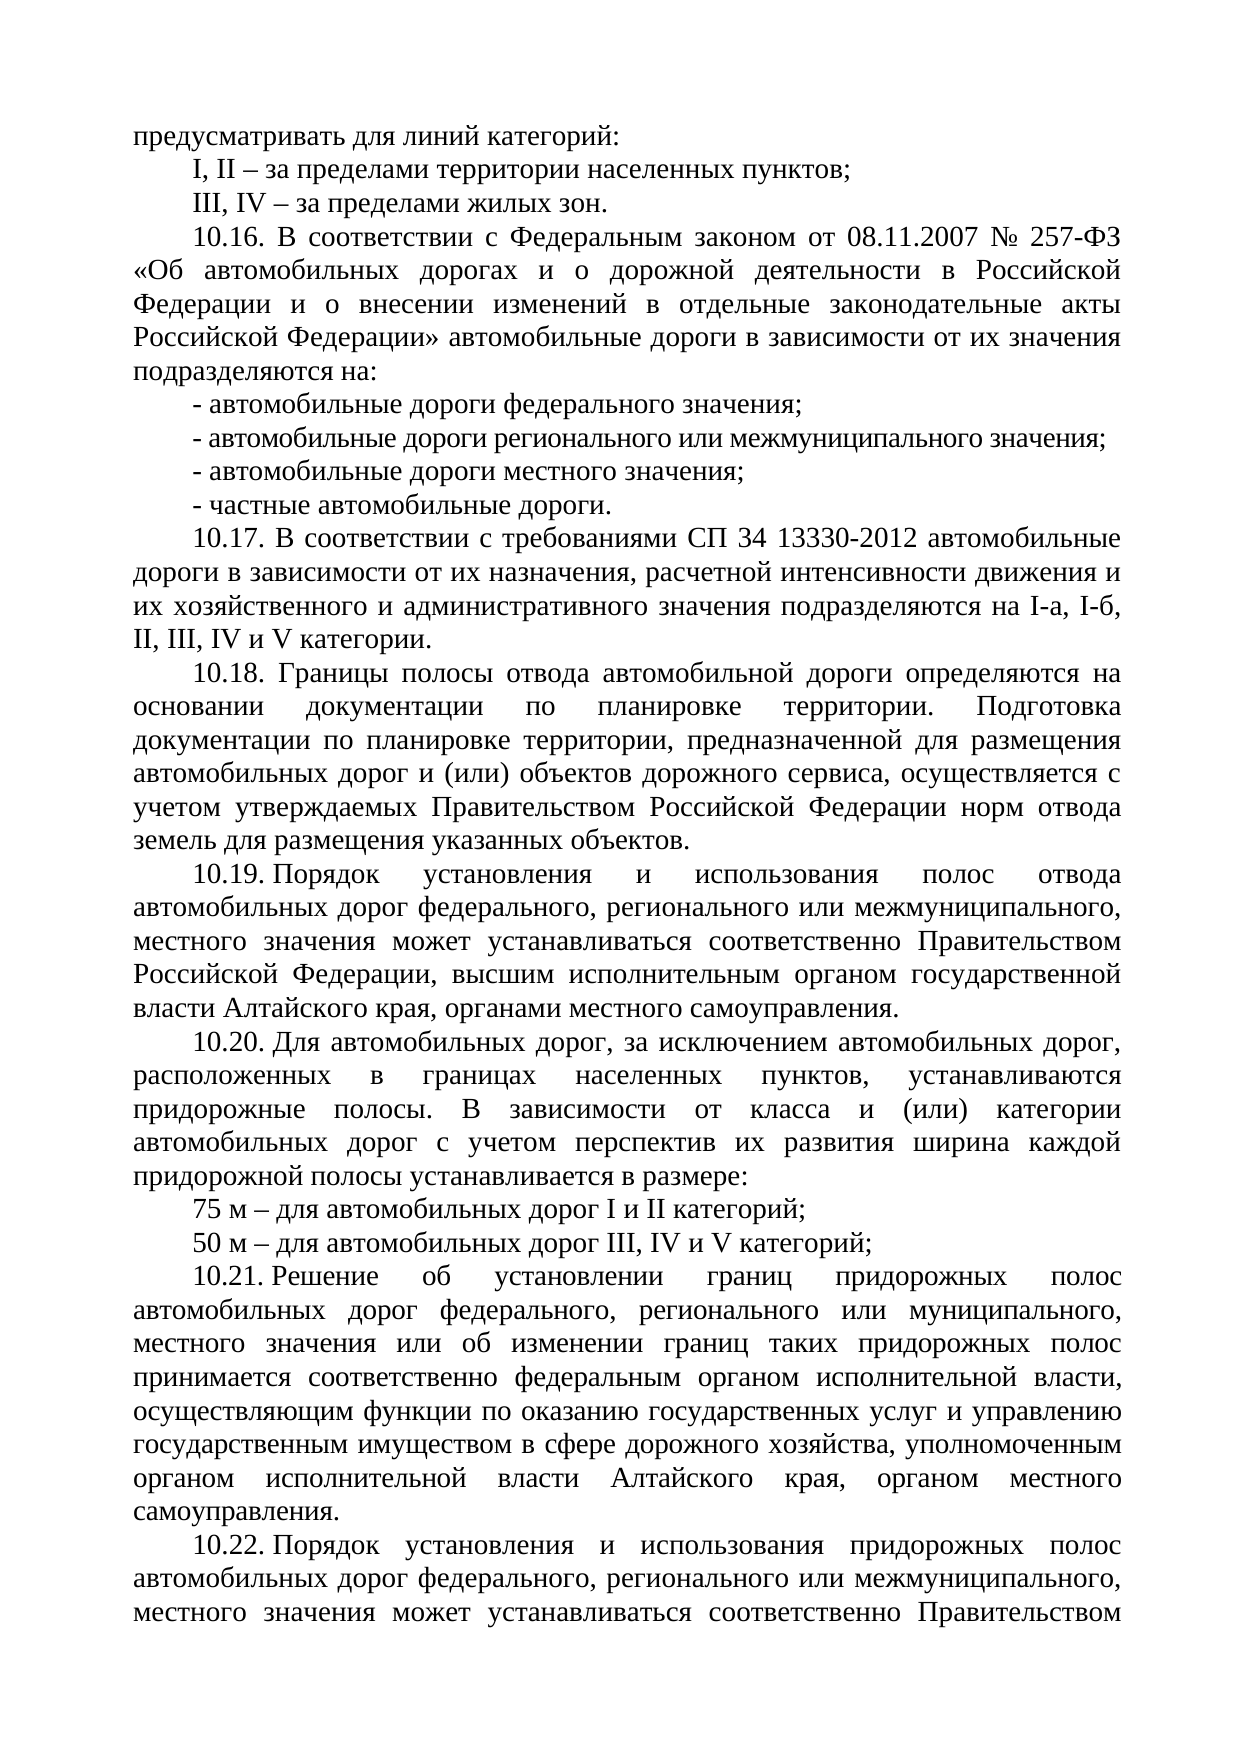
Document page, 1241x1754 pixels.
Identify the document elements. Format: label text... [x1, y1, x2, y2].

text - автомобильные дороги федерального значения; [133, 386, 1122, 420]
text - частные автомобильные дороги. [133, 487, 1122, 521]
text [133, 1527, 1122, 1627]
text III, IV – за пределами жилых зон. [133, 185, 1122, 219]
text 10.19. Порядок установления и использования полос отвода автомобильных дорог федерального, регионального или межмуниципального, местного значения может устанавливаться соответственно Правительством Российской Федерации, высшим исполнительным органом государственной власти Алтайского края, органами местного самоуправления. [133, 856, 1122, 1024]
text - автомобильные дороги местного значения; [133, 453, 1122, 487]
text - автомобильные дороги регионального или межмуниципального значения; [133, 420, 1122, 453]
text 10.18. Границы полосы отвода автомобильной дороги определяются на основании документации по планировке территории. Подготовка документации по планировке территории, предназначенной для размещения автомобильных дорог и (или) объектов дорожного сервиса, осуществляется с учетом утверждаемых Правительством Российской Федерации норм отвода земель для размещения указанных объектов. [133, 655, 1122, 856]
text 10.21. Решение об установлении границ придорожных полос автомобильных дорог федерального, регионального или муниципального, местного значения или об изменении границ таких придорожных полос принимается соответственно федеральным органом исполнительной власти, осуществляющим функции по оказанию государственных услуг и управлению государственным имуществом в сфере дорожного хозяйства, уполномоченным органом исполнительной власти Алтайского края, органом местного самоуправления. [133, 1258, 1122, 1527]
text 50 м – для автомобильных дорог III, IV и V категорий; [133, 1225, 1122, 1258]
text 10.20. Для автомобильных дорог, за исключением автомобильных дорог, расположенных в границах населенных пунктов, устанавливаются придорожные полосы. В зависимости от класса и (или) категории автомобильных дорог с учетом перспектив их развития ширина каждой придорожной полосы устанавливается в размере: [133, 1024, 1122, 1191]
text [133, 118, 1122, 152]
text 75 м – для автомобильных дорог I и II категорий; [133, 1191, 1122, 1225]
text I, II – за пределами территории населенных пунктов; [133, 152, 1122, 185]
text 10.17. В соответствии с требованиями СП 34 13330-2012 автомобильные дороги в зависимости от их назначения, расчетной интенсивности движения и их хозяйственного и административного значения подразделяются на I-а, I-б, II, III, IV и V категории. [133, 521, 1122, 655]
text 10.16. В соответствии с Федеральным законом от 08.11.2007 № 257-ФЗ «Об автомобильных дорогах и о дорожной деятельности в Российской Федерации и о внесении изменений в отдельные законодательные акты Российской Федерации» автомобильные дороги в зависимости от их значения подразделяются на: [133, 219, 1122, 386]
